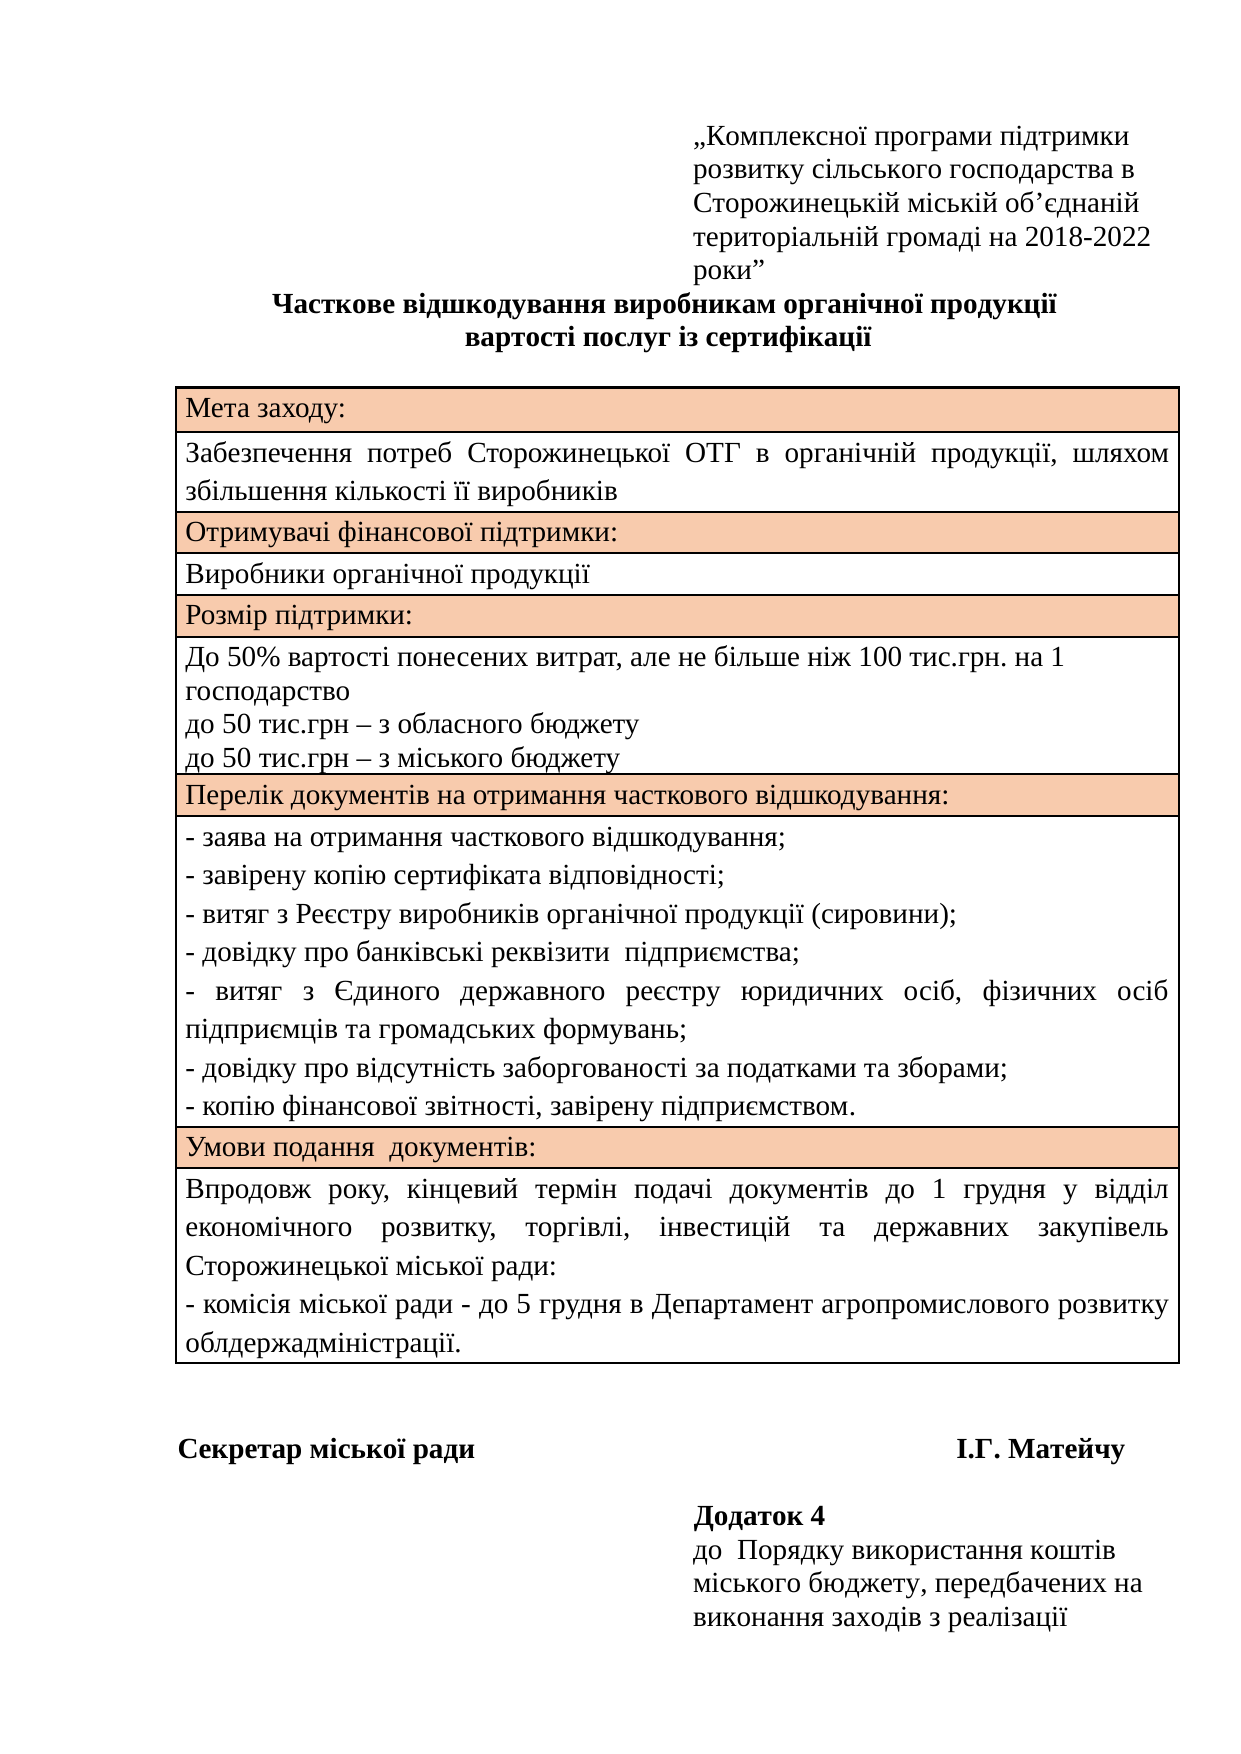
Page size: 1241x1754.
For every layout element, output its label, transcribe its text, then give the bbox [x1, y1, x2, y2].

table_cell Умови подання документів: [177, 1128, 1178, 1167]
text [693, 118, 1152, 286]
text вартості послуг із сертифікації [177, 319, 1152, 353]
text Секретар міської ради І.Г. Матейчу [177, 1431, 1152, 1465]
table_cell Отримувачі фінансової підтримки: [177, 513, 1178, 552]
table_cell Розмір підтримки: [177, 596, 1178, 636]
table_cell - заява на отримання часткового відшкодування; - завірену копію сертифіката відповідності; - витяг з Реєстру виробників органічної продукції (сировини); - довідку про банківські реквізити підприємства; - витяг з Єдиного державного реєстру юридичних осіб, фізичних осіб підприємців та громадських формувань; - довідку про відсутність заборгованості за податками та зборами; - копію фінансової звітності, завірену підприємством. [177, 817, 1178, 1126]
table_cell Забезпечення потреб Сторожинецької ОТГ в органічній продукції, шляхом збільшення кількості її виробників [177, 433, 1178, 511]
table_cell Впродовж року, кінцевий термін подачі документів до 1 грудня у відділ економічного розвитку, торгівлі, інвестицій та державних закупівель Сторожинецької міської ради: - комісія міської ради - до 5 грудня в Департамент агропромислового розвитку облдержадміністрації. [177, 1169, 1178, 1362]
table_cell Виробники органічної продукції [177, 554, 1178, 594]
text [693, 1532, 1152, 1632]
table_header Мета заходу: [177, 389, 1178, 431]
text Часткове відшкодування виробникам органічної продукції [177, 286, 1152, 319]
text Додаток 4 [620, 1498, 1152, 1532]
table_cell Перелік документів на отримання часткового відшкодування: [177, 775, 1178, 815]
table_cell До 50% вартості понесених витрат, але не більше ніж 100 тис.грн. на 1 господарство до 50 тис.грн – з обласного бюджету до 50 тис.грн – з міського бюджету [177, 638, 1178, 773]
